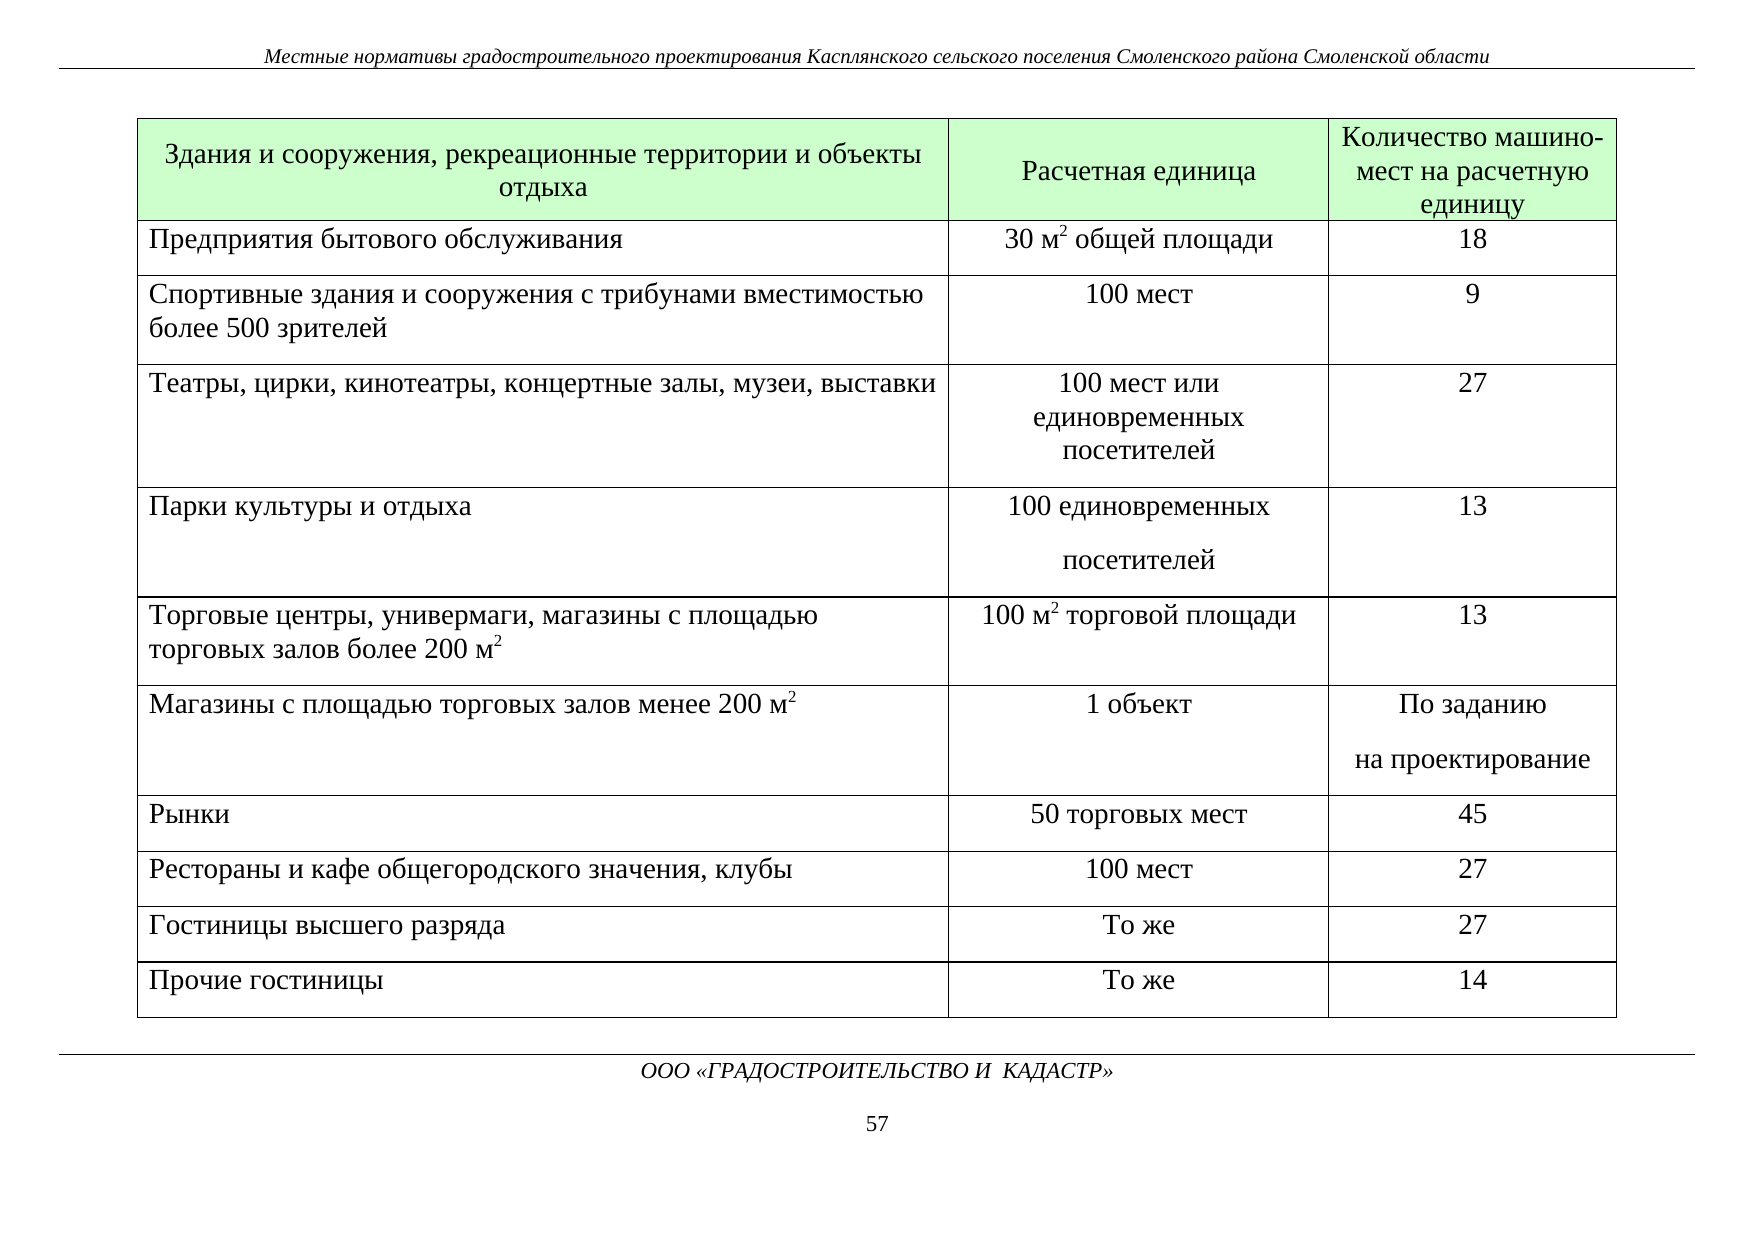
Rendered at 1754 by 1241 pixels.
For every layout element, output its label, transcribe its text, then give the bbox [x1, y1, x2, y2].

table_header Расчетная единица [949, 119, 1328, 220]
table_cell 14 [1329, 963, 1616, 1017]
table_cell Предприятия бытового обслуживания [138, 221, 948, 275]
table_cell 100 мест [949, 276, 1328, 364]
table_cell 18 [1329, 221, 1616, 275]
table_cell То же [949, 963, 1328, 1017]
table_cell 13 [1329, 598, 1616, 685]
table_cell 100 мест или единовременных посетителей [949, 365, 1328, 487]
table_cell Гостиницы высшего разряда [138, 907, 948, 961]
table_cell Прочие гостиницы [138, 963, 948, 1017]
table_cell 27 [1329, 852, 1616, 906]
table_header Количество машино-мест на расчетную единицу [1329, 119, 1616, 220]
table_cell Рестораны и кафе общегородского значения, клубы [138, 852, 948, 906]
table_cell Магазины с площадью торговых залов менее [138, 686, 948, 795]
table_cell То же [949, 907, 1328, 961]
table_cell 1 объект [949, 686, 1328, 795]
table_cell общей площади [949, 221, 1328, 275]
table_cell Парки культуры и отдыха [138, 488, 948, 596]
table_cell торговой площади [949, 598, 1328, 685]
table_cell 13 [1329, 488, 1616, 596]
table_cell 27 [1329, 907, 1616, 961]
table_cell Спортивные здания и сооружения с трибунами вместимостью более 500 зрителей [138, 276, 948, 364]
table_cell 100 единовременных посетителей [949, 488, 1328, 596]
table_cell 27 [1329, 365, 1616, 487]
table_cell Торговые центры, универмаги, магазины с площадью торговых залов более [138, 598, 948, 685]
table_cell 50 торговых мест [949, 796, 1328, 851]
table_cell Рынки [138, 796, 948, 851]
table_header Здания и сооружения, рекреационные территории и объекты отдыха [138, 119, 948, 220]
table_cell 45 [1329, 796, 1616, 851]
table_cell 100 мест [949, 852, 1328, 906]
table_cell Театры, цирки, кинотеатры, концертные залы, музеи, выставки [138, 365, 948, 487]
table_cell По заданию на проектирование [1329, 686, 1616, 795]
table_cell 9 [1329, 276, 1616, 364]
